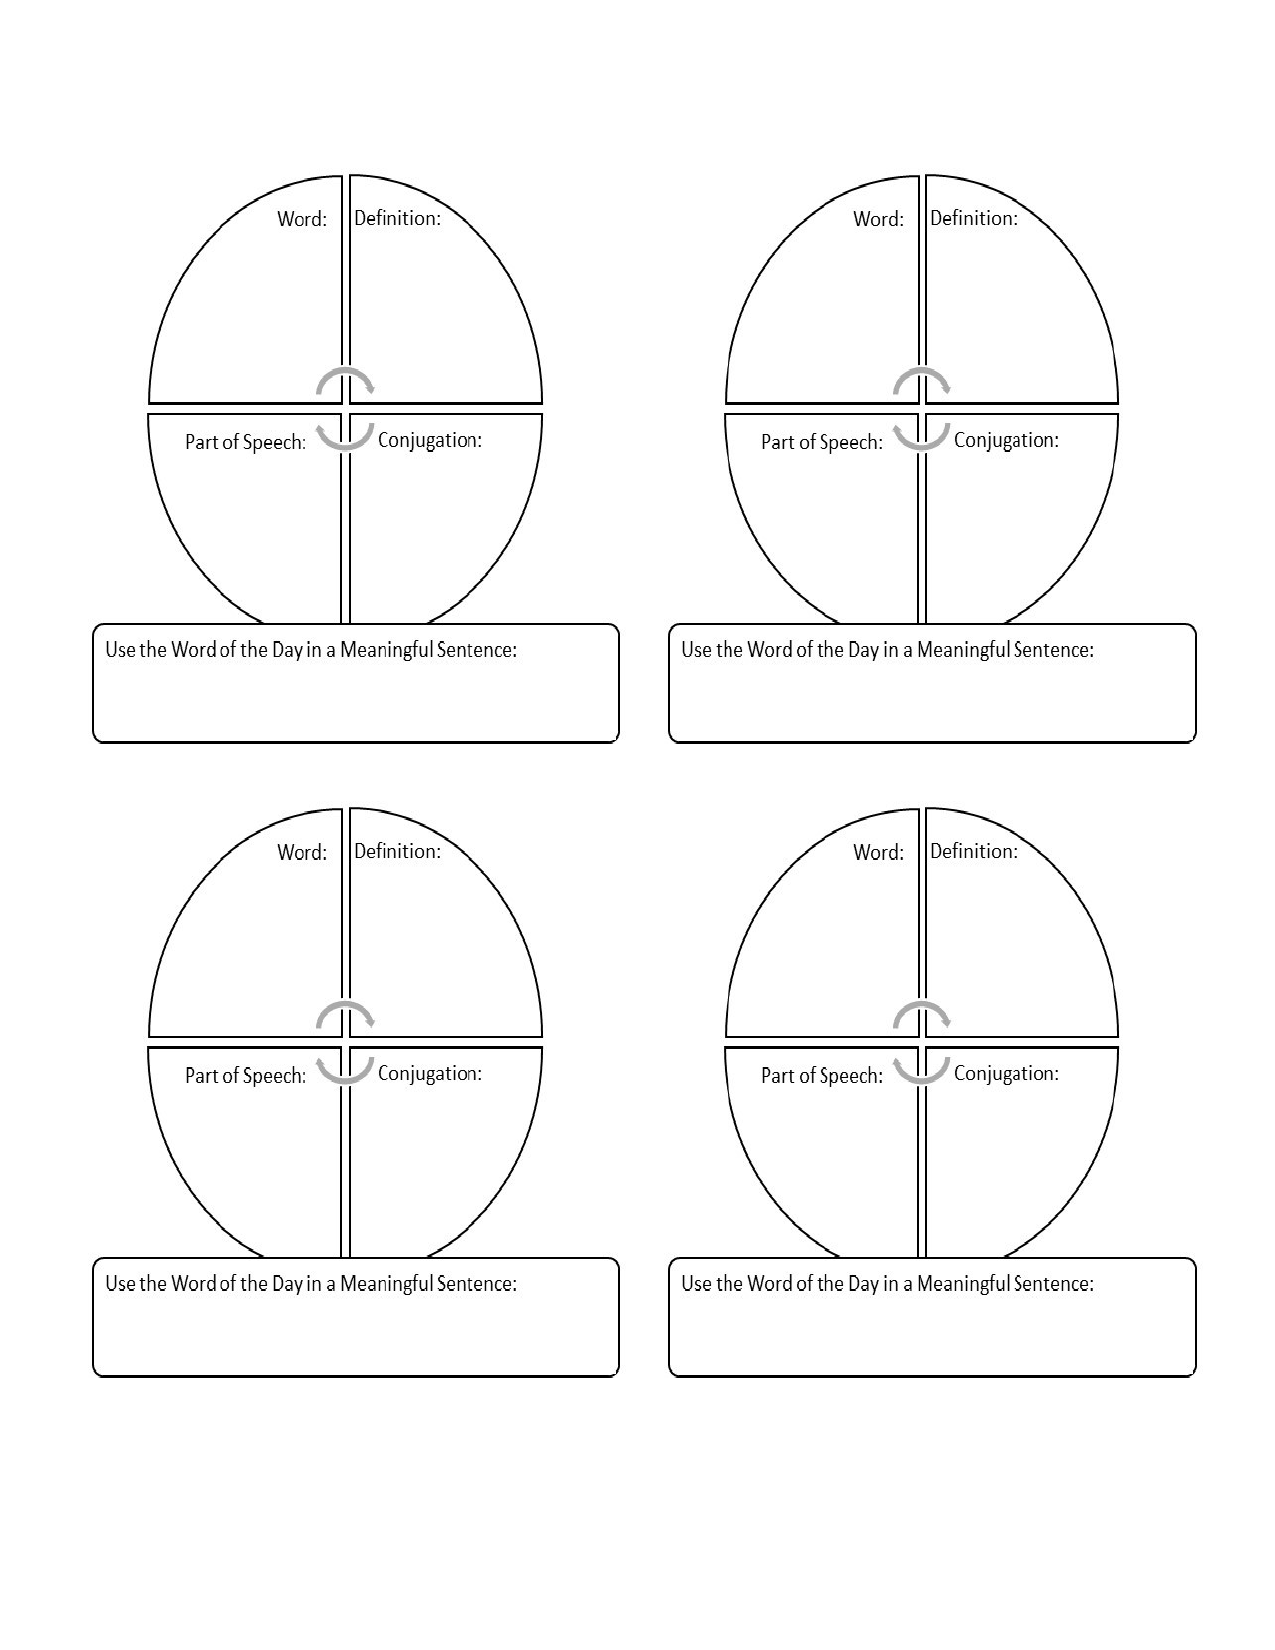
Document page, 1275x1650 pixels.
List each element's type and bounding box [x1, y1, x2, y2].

picture [56, 746, 1210, 1378]
picture [56, 112, 1210, 744]
